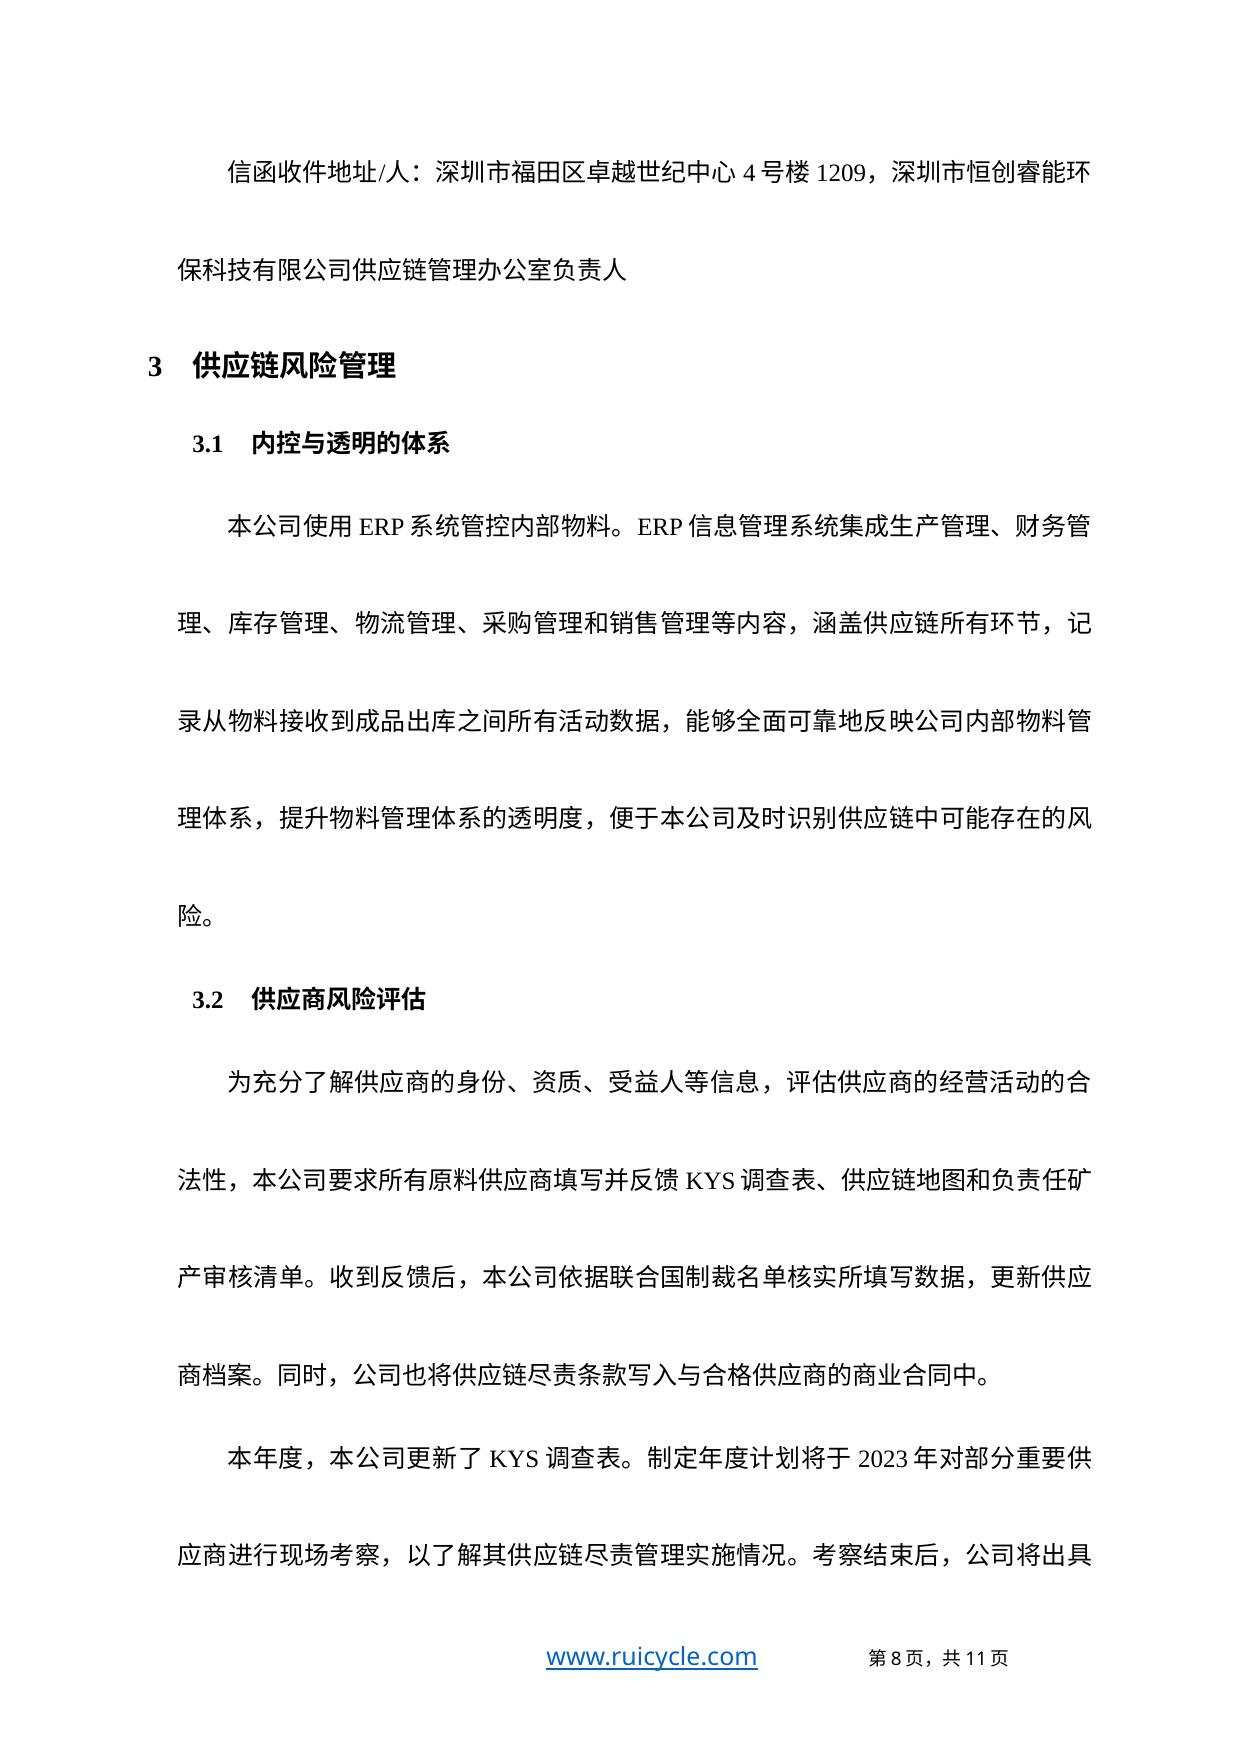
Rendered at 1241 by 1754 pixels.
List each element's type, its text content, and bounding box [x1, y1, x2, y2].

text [177, 1424, 1093, 1586]
list 供应商风险评估 [192, 965, 1093, 1030]
text 信函收件地址/人：深圳市福田区卓越世纪中心4号楼1209，深圳市恒创睿能环保科技有限公司供应链管理办公室负责人 [177, 138, 1093, 301]
text 为充分了解供应商的身份、资质、受益人等信息，评估供应商的经营活动的合法性，本公司要求所有原料供应商填写并反馈KYS调查表、供应链地图和负责任矿产审核清单。收到反馈后，本公司依据联合国制裁名单核实所填写数据，更新供应商档案。同时，公司也将供应链尽责条款写入与合格供应商的商业合同中。 [177, 1048, 1093, 1406]
list 内控与透明的体系 [192, 409, 1093, 474]
subtitle 供应链风险管理 [148, 331, 1093, 396]
text 本公司使用ERP系统管控内部物料。ERP信息管理系统集成生产管理、财务管理、库存管理、物流管理、采购管理和销售管理等内容，涵盖供应链所有环节，记录从物料接收到成品出库之间所有活动数据，能够全面可靠地反映公司内部物料管理体系，提升物料管理体系的透明度，便于本公司及时识别供应链中可能存在的风险。 [177, 492, 1093, 947]
